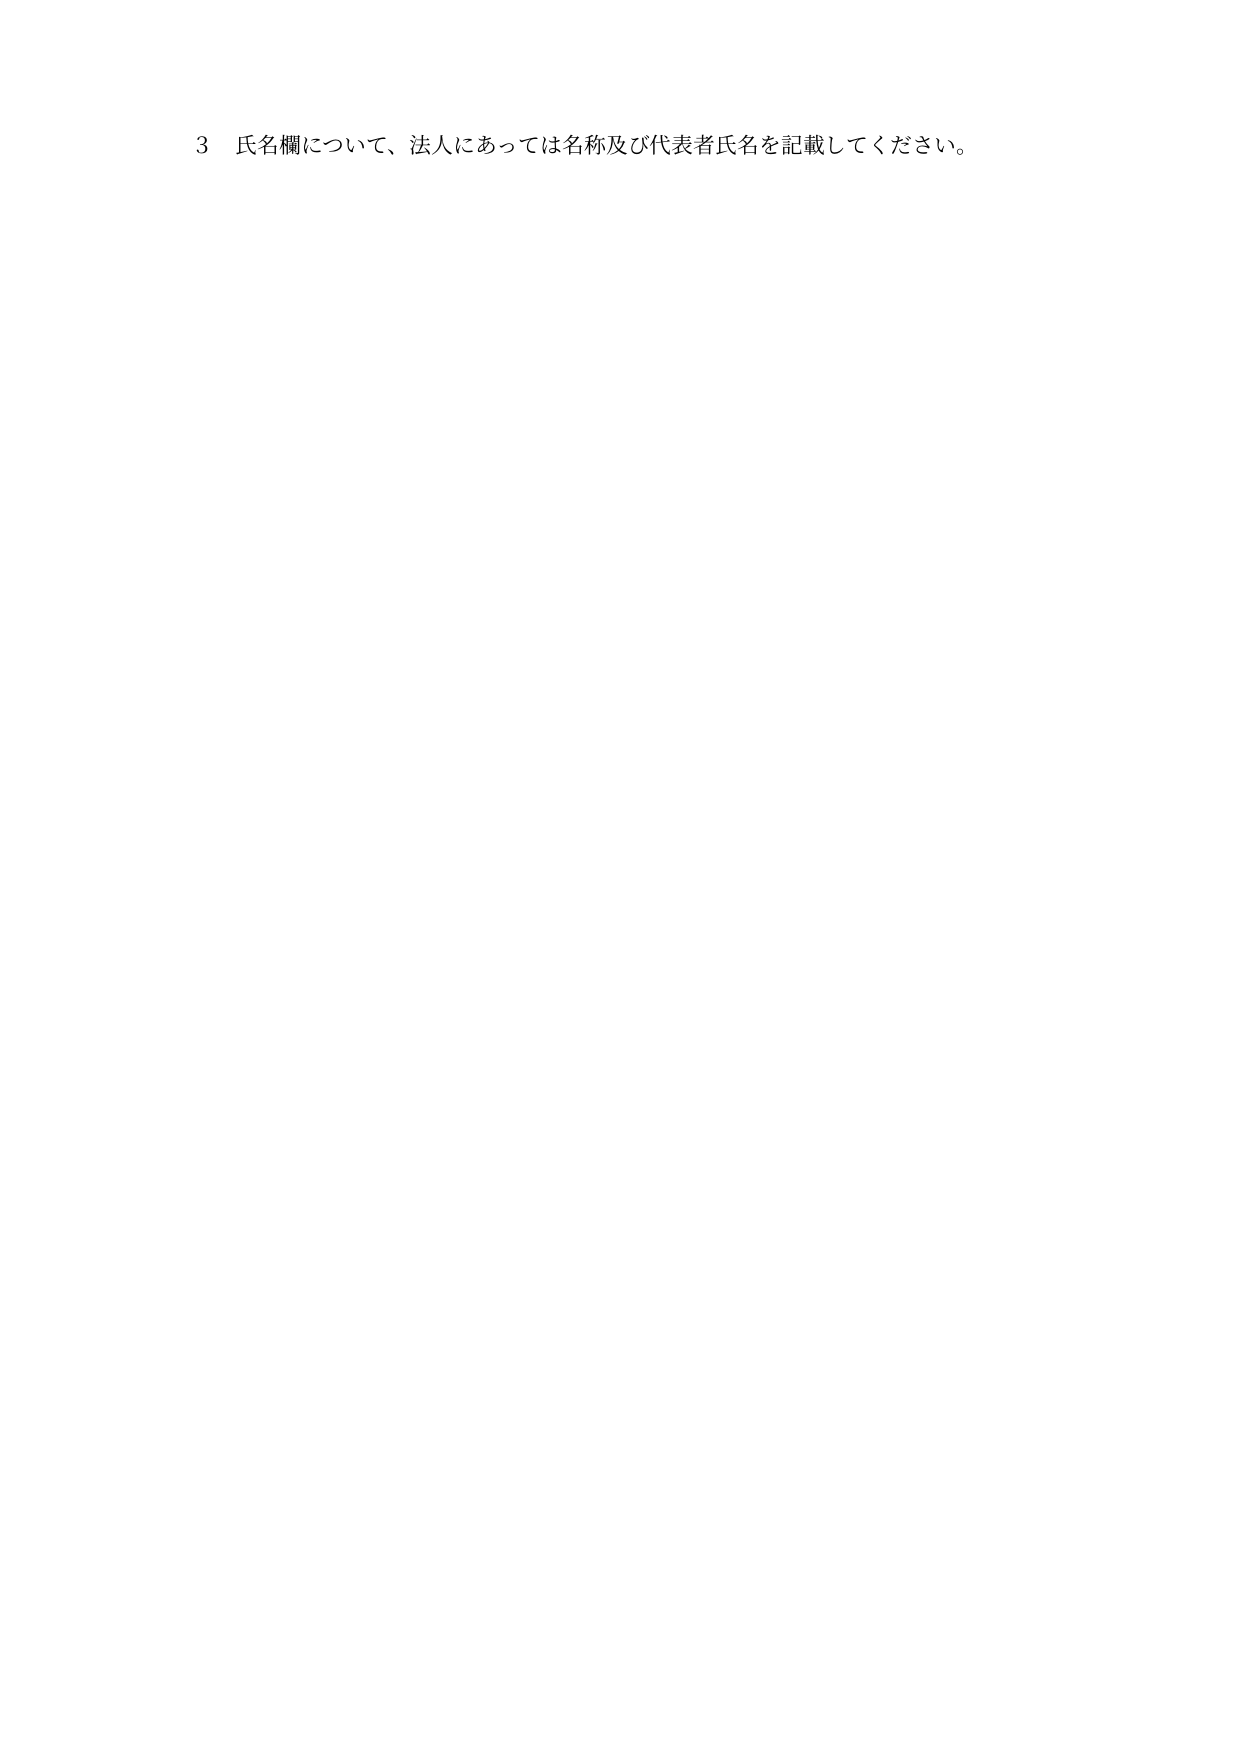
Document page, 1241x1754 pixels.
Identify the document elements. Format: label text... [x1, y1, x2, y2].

text ３ 氏名欄について、法人にあっては名称及び代表者氏名を記載してください。 [148, 127, 1092, 162]
